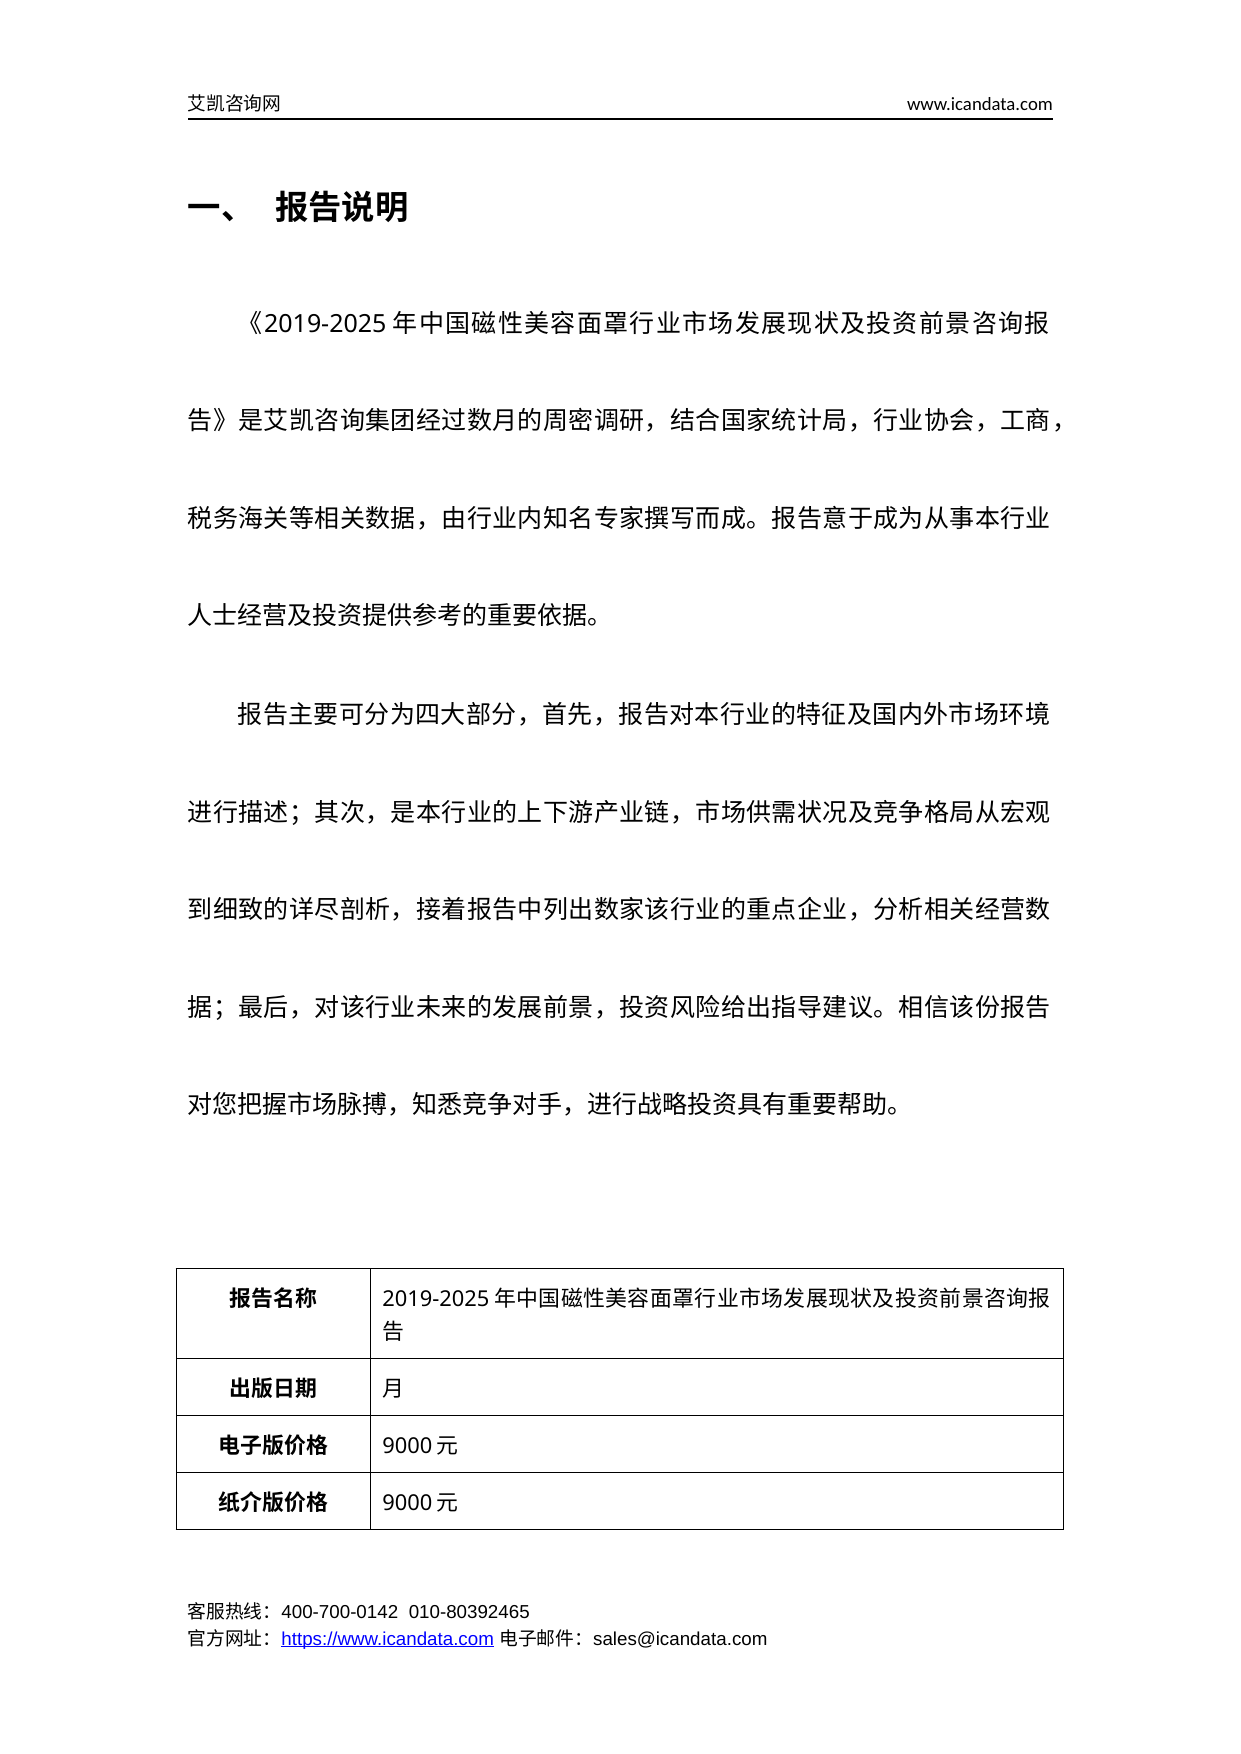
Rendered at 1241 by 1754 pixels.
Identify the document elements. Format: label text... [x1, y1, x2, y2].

table_cell 纸介版价格 [177, 1473, 370, 1529]
text 《2019-2025年中国磁性美容面罩行业市场发展现状及投资前景咨询报告》是艾凯咨询集团经过数月的周密调研，结合国家统计局，行业协会，工商，税务海关等相关数据，由行业内知名专家撰写而成。报告意于成为从事本行业人士经营及投资提供参考的重要依据。 [187, 289, 1053, 646]
table_cell 出版日期 [177, 1359, 370, 1415]
table_header 报告名称 [177, 1269, 370, 1358]
table_cell 9000元 [371, 1473, 1063, 1529]
table_cell 9000元 [371, 1416, 1063, 1472]
subtitle 报告说明 [187, 172, 1053, 237]
table_header 2019-2025年中国磁性美容面罩行业市场发展现状及投资前景咨询报告 [371, 1269, 1063, 1358]
table_cell 电子版价格 [177, 1416, 370, 1472]
table_cell 月 [371, 1359, 1063, 1415]
text 报告主要可分为四大部分，首先，报告对本行业的特征及国内外市场环境进行描述；其次，是本行业的上下游产业链，市场供需状况及竞争格局从宏观到细致的详尽剖析，接着报告中列出数家该行业的重点企业，分析相关经营数据；最后，对该行业未来的发展前景，投资风险给出指导建议。相信该份报告对您把握市场脉搏，知悉竞争对手，进行战略投资具有重要帮助。 [187, 681, 1053, 1136]
